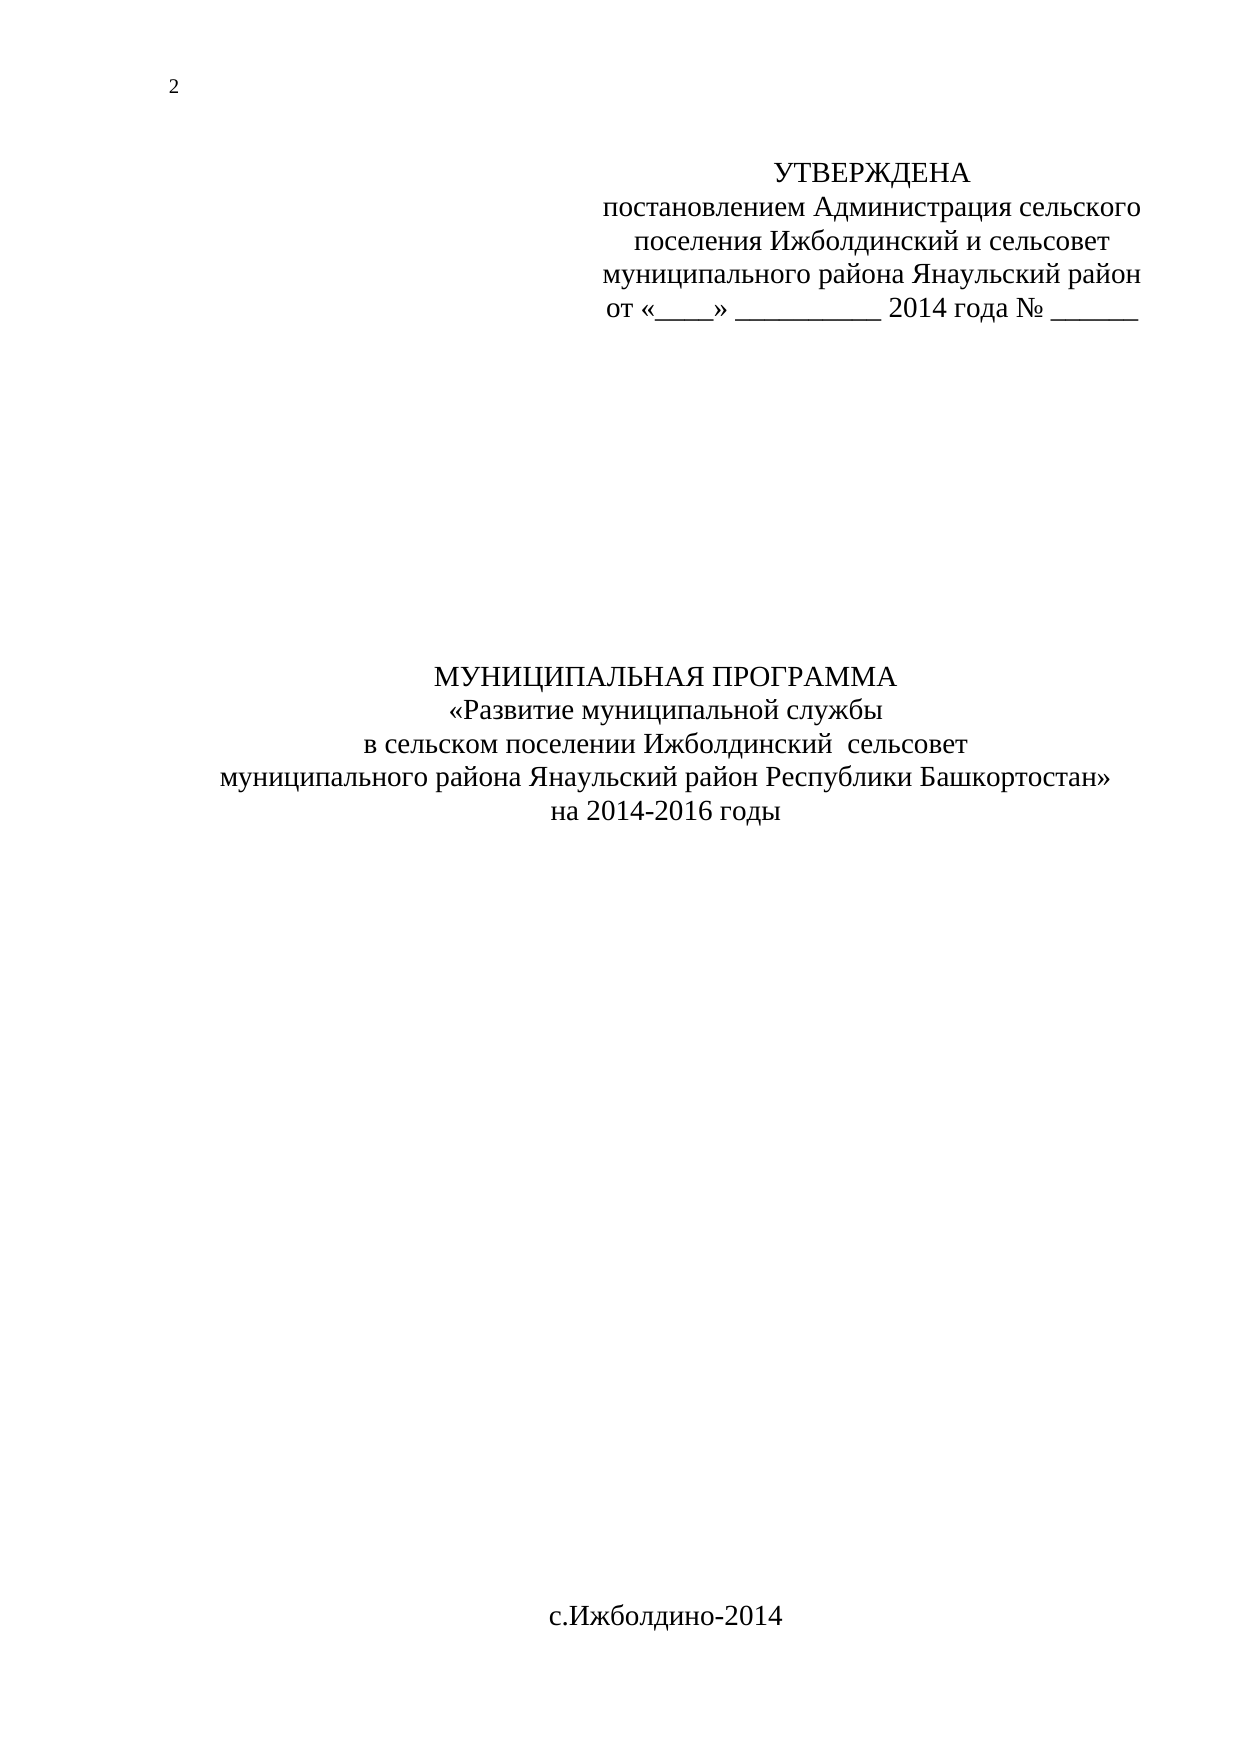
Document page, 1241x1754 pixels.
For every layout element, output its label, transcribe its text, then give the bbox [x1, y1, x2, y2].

text «Развитие муниципальной службы [169, 692, 1162, 726]
text в сельском поселении Ижболдинский сельсовет [169, 726, 1162, 759]
text от «____» __________ 2014 года № ______ [581, 290, 1162, 323]
text муниципального района Янаульский район Республики Башкортостан» [169, 759, 1162, 793]
text УТВЕРЖДЕНА [581, 156, 1162, 189]
text на 2014-2016 годы [169, 793, 1162, 826]
text с.Ижболдино-2014 [169, 1598, 1162, 1631]
text постановлением Администрация сельского поселения Ижболдинский и сельсовет муниципального района Янаульский район [581, 189, 1162, 290]
text МУНИЦИПАЛЬНАЯ ПРОГРАММА [169, 659, 1162, 692]
